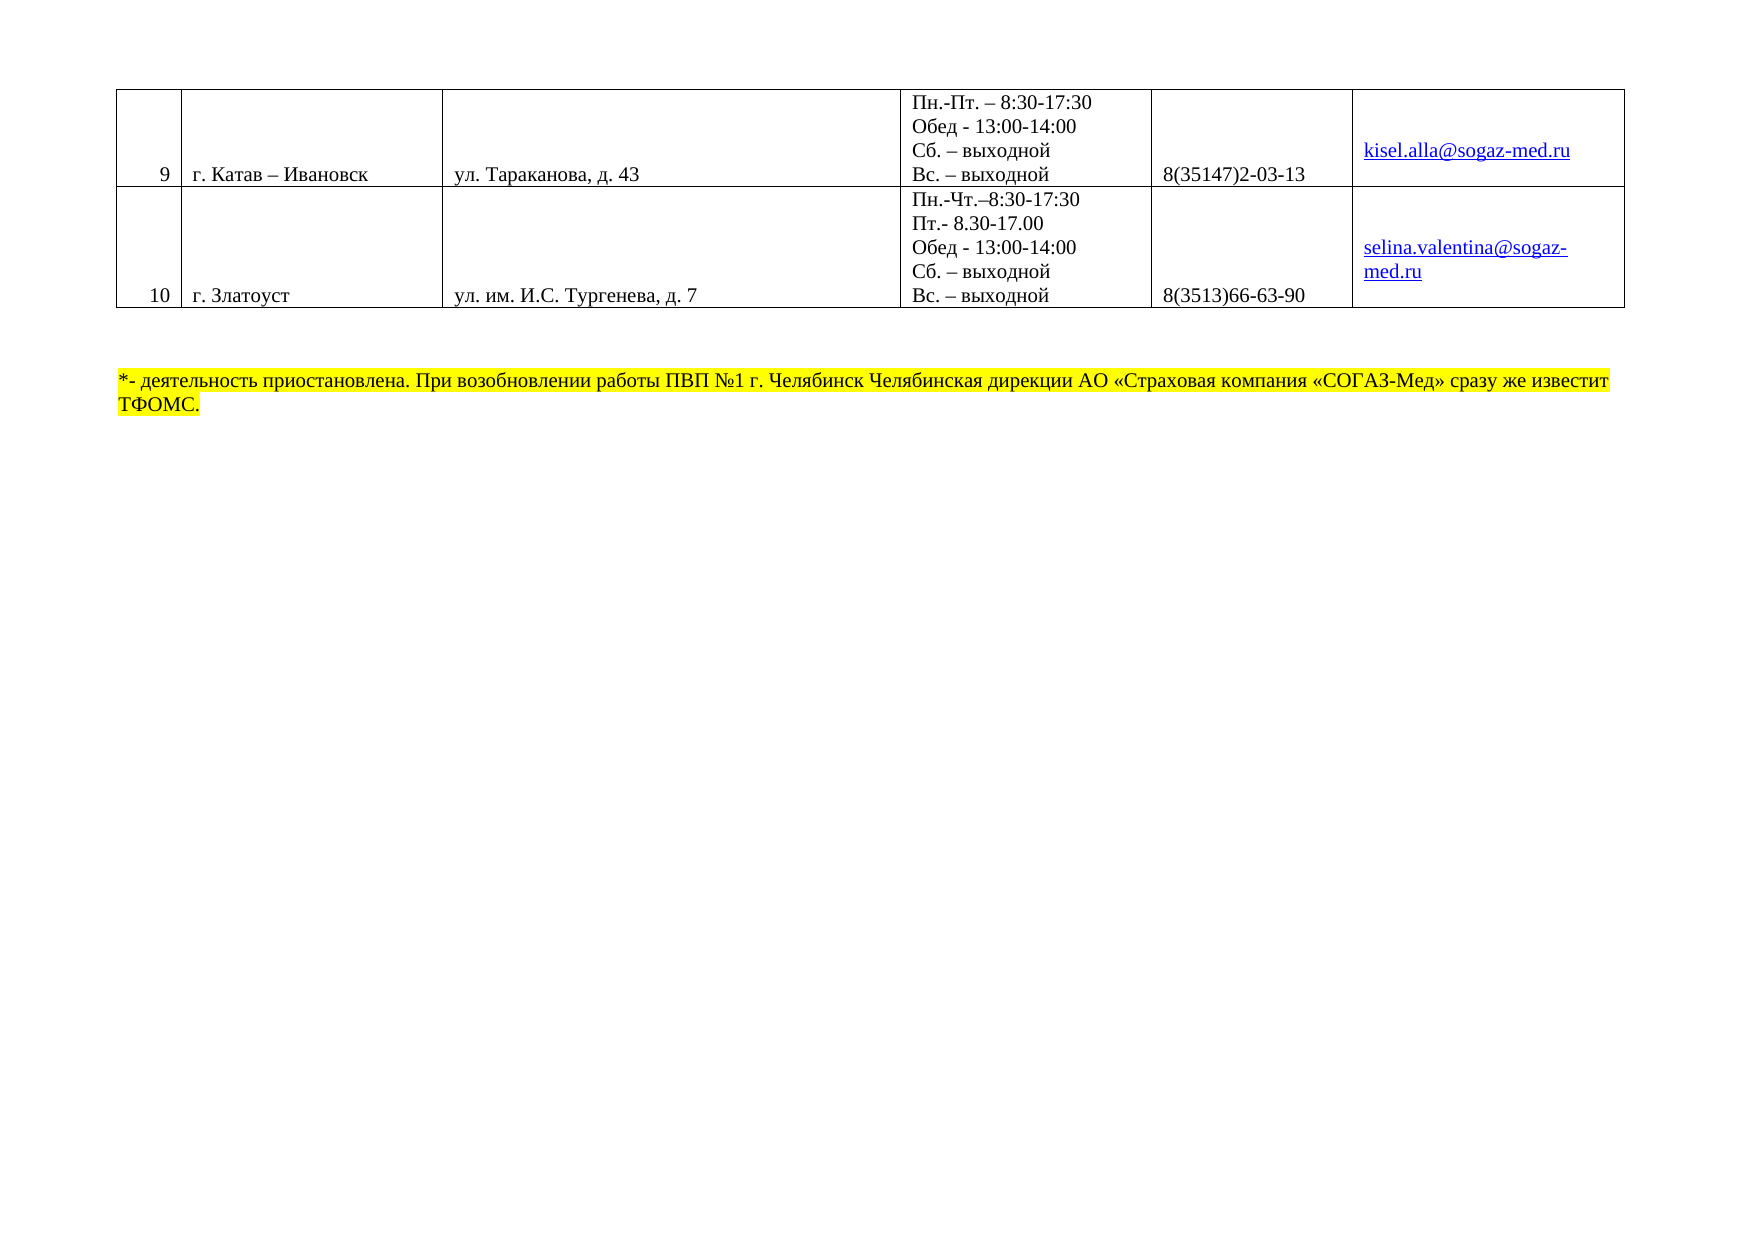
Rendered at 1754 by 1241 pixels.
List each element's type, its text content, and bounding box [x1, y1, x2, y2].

table_cell 9 [117, 90, 181, 186]
table_cell selina.valentina@sogaz-med.ru [1353, 187, 1624, 307]
table_cell ул. им. И.С. Тургенева, д. 7 [443, 187, 900, 307]
table_cell kisel.alla@sogaz-med.ru [1353, 90, 1624, 186]
table_cell Пн.-Чт.–8:30-17:30 Пт.- 8.30-17.00 Обед - 13:00-14:00 Сб. – выходной Вс. – выходной [901, 187, 1151, 307]
table_cell ул. Тараканова, д. 43 [443, 90, 900, 186]
table_cell 10 [117, 187, 181, 307]
table_cell 8(35147)2-03-13 [1152, 90, 1352, 186]
table_cell г. Катав – Ивановск [182, 90, 442, 186]
table_cell 8(3513)66-63-90 [1152, 187, 1352, 307]
table_cell г. Златоуст [182, 187, 442, 307]
text *- деятельность приостановлена. При возобновлении работы ПВП №1 г. Челябинск Челябинская дирекции АО «Страховая компания «СОГАЗ-Мед» сразу же известит ТФОМС. [200, 368, 1636, 416]
table_cell Пн.-Пт. – 8:30-17:30 Обед - 13:00-14:00 Сб. – выходной Вс. – выходной [901, 90, 1151, 186]
